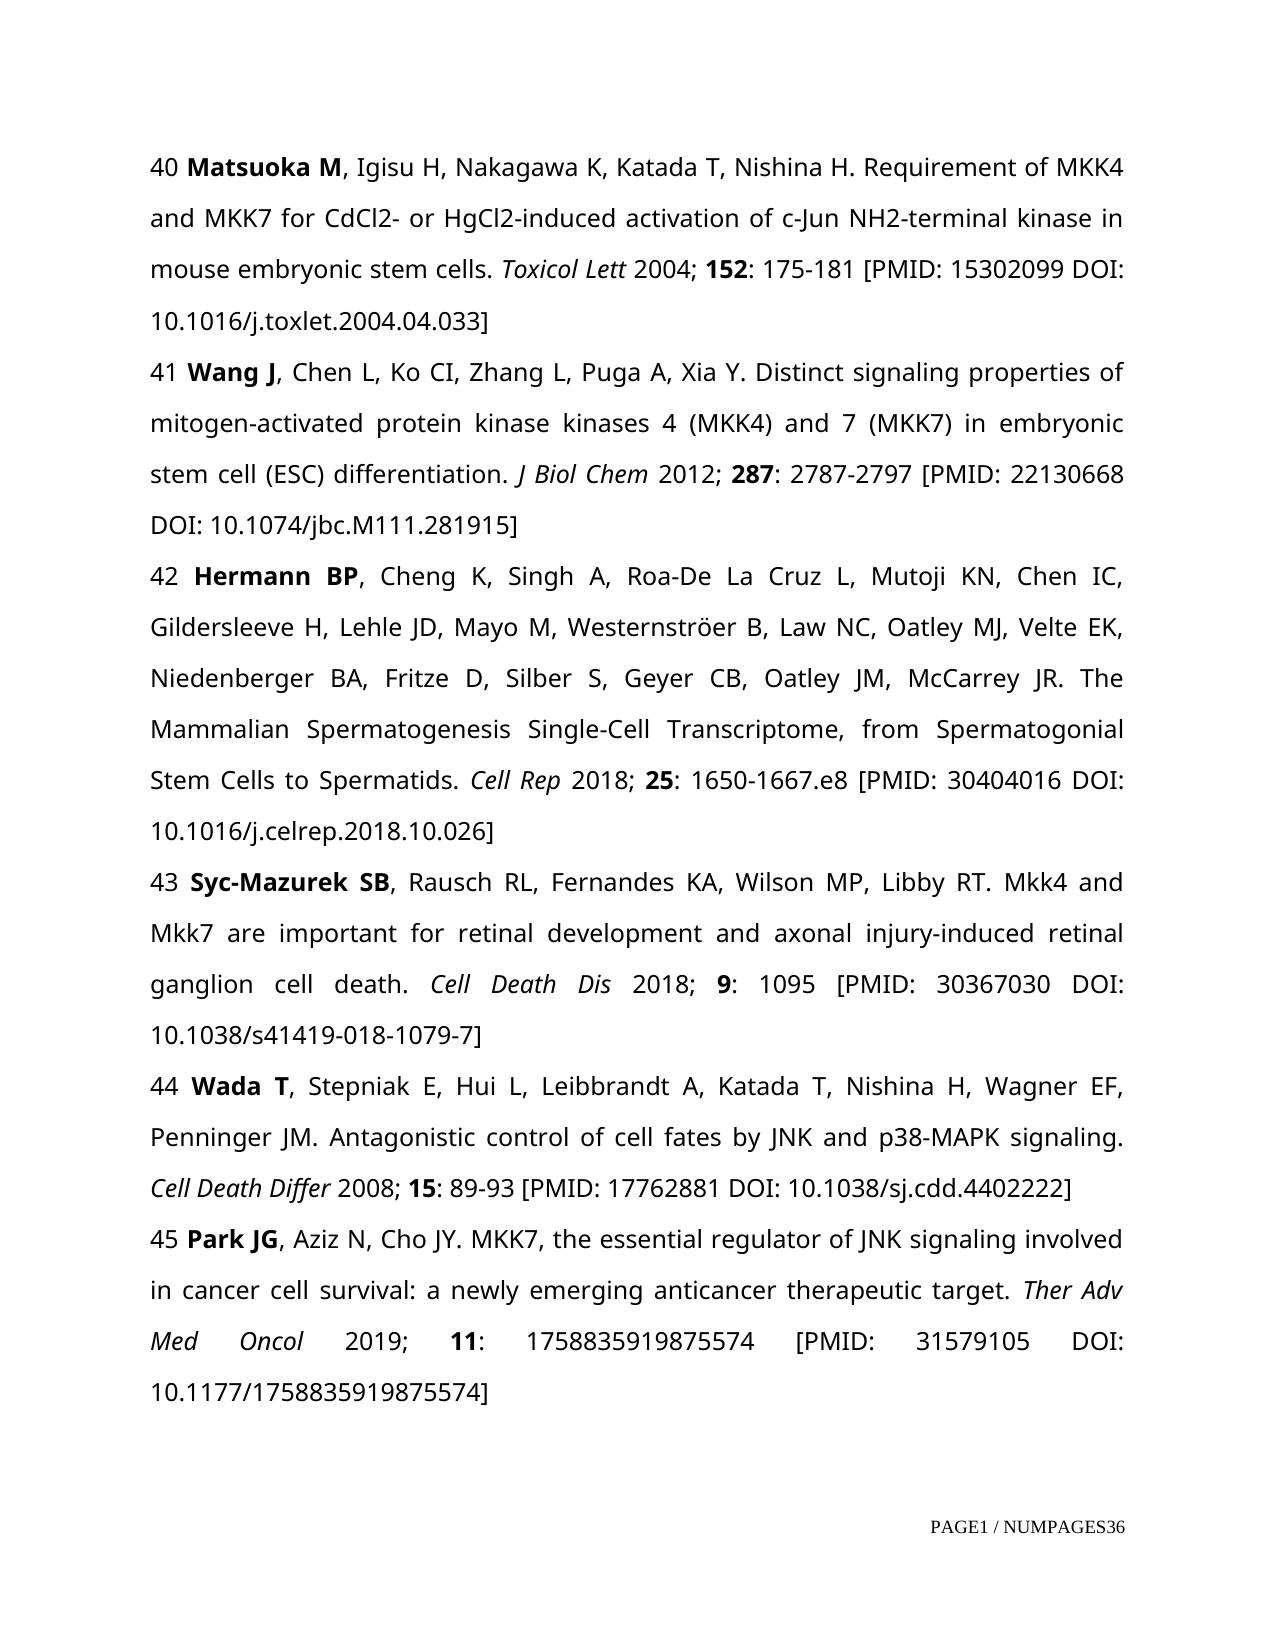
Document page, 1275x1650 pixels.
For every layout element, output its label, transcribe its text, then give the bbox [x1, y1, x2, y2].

text 43 Syc-Mazurek SB, Rausch RL, Fernandes KA, Wilson MP, Libby RT. Mkk4 and Mkk7 are important for retinal development and axonal injury-induced retinal ganglion cell death. Cell Death Dis 2018; 9: 1095 [PMID: 30367030 DOI: 10.1038/s41419-018-1079-7] [150, 864, 1125, 1052]
text 42 Hermann BP, Cheng K, Singh A, Roa-De La Cruz L, Mutoji KN, Chen IC, Gildersleeve H, Lehle JD, Mayo M, Westernströer B, Law NC, Oatley MJ, Velte EK, Niedenberger BA, Fritze D, Silber S, Geyer CB, Oatley JM, McCarrey JR. The Mammalian Spermatogenesis Single-Cell Transcriptome, from Spermatogonial Stem Cells to Spermatids. Cell Rep 2018; 25: 1650-1667.e8 [PMID: 30404016 DOI: 10.1016/j.celrep.2018.10.026] [150, 558, 1125, 848]
text 45 Park JG, Aziz N, Cho JY. MKK7, the essential regulator of JNK signaling involved in cancer cell survival: a newly emerging anticancer therapeutic target. Ther Adv Med Oncol 2019; 11: 1758835919875574 [PMID: 31579105 DOI: 10.1177/1758835919875574] [150, 1222, 1125, 1409]
text 44 Wada T, Stepniak E, Hui L, Leibbrandt A, Katada T, Nishina H, Wagner EF, Penninger JM. Antagonistic control of cell fates by JNK and p38-MAPK signaling. Cell Death Differ 2008; 15: 89-93 [PMID: 17762881 DOI: 10.1038/sj.cdd.4402222] [150, 1069, 1125, 1205]
text 41 Wang J, Chen L, Ko CI, Zhang L, Puga A, Xia Y. Distinct signaling properties of mitogen-activated protein kinase kinases 4 (MKK4) and 7 (MKK7) in embryonic stem cell (ESC) differentiation. J Biol Chem 2012; 287: 2787-2797 [PMID: 22130668 DOI: 10.1074/jbc.M111.281915] [150, 354, 1125, 541]
text 40 Matsuoka M, Igisu H, Nakagawa K, Katada T, Nishina H. Requirement of MKK4 and MKK7 for CdCl2- or HgCl2-induced activation of c-Jun NH2-terminal kinase in mouse embryonic stem cells. Toxicol Lett 2004; 152: 175-181 [PMID: 15302099 DOI: 10.1016/j.toxlet.2004.04.033] [150, 150, 1125, 337]
